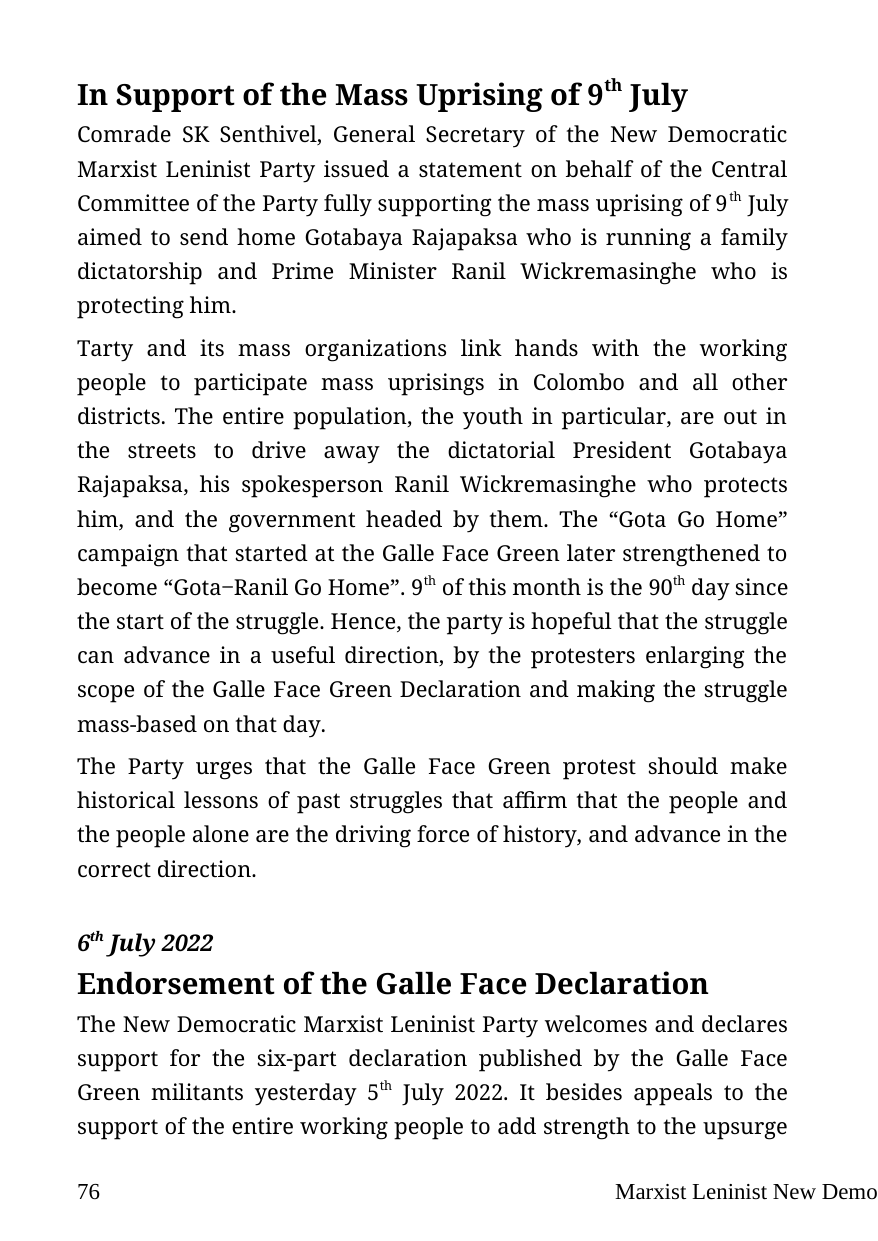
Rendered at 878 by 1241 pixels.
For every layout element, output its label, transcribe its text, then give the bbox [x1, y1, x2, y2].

text In Support of the Mass Uprising of 9th July [77, 74, 788, 113]
text Tarty and its mass organizations link hands with the working people to participate mass uprisings in Colombo and all other districts. The entire population, the youth in particular, are out in the streets to drive away the dictatorial President Gotabaya Rajapaksa, his spokesperson Ranil Wickremasinghe who protects him, and the government headed by them. The “Gota Go Home” campaign that started at the Galle Face Green later strengthened to become “Gota‒Ranil Go Home”. 9th of this month is the 90th day since the start of the struggle. Hence, the party is hopeful that the struggle can advance in a useful direction, by the protesters enlarging the scope of the Galle Face Green Declaration and making the struggle mass-based on that day. [77, 333, 788, 738]
text 6th July 2022 [77, 927, 788, 958]
text Endorsement of the Galle Face Declaration [77, 963, 788, 1003]
text Comrade SK Senthivel, General Secretary of the New Democratic Marxist Leninist Party issued a statement on behalf of the Central Committee of the Party fully supporting the mass uprising of 9th July aimed to send home Gotabaya Rajapaksa who is running a family dictatorship and Prime Minister Ranil Wickremasinghe who is protecting him. [77, 119, 788, 320]
text The Party urges that the Galle Face Green protest should make historical lessons of past struggles that affirm that the people and the people alone are the driving force of history, and advance in the correct direction. [77, 751, 788, 883]
